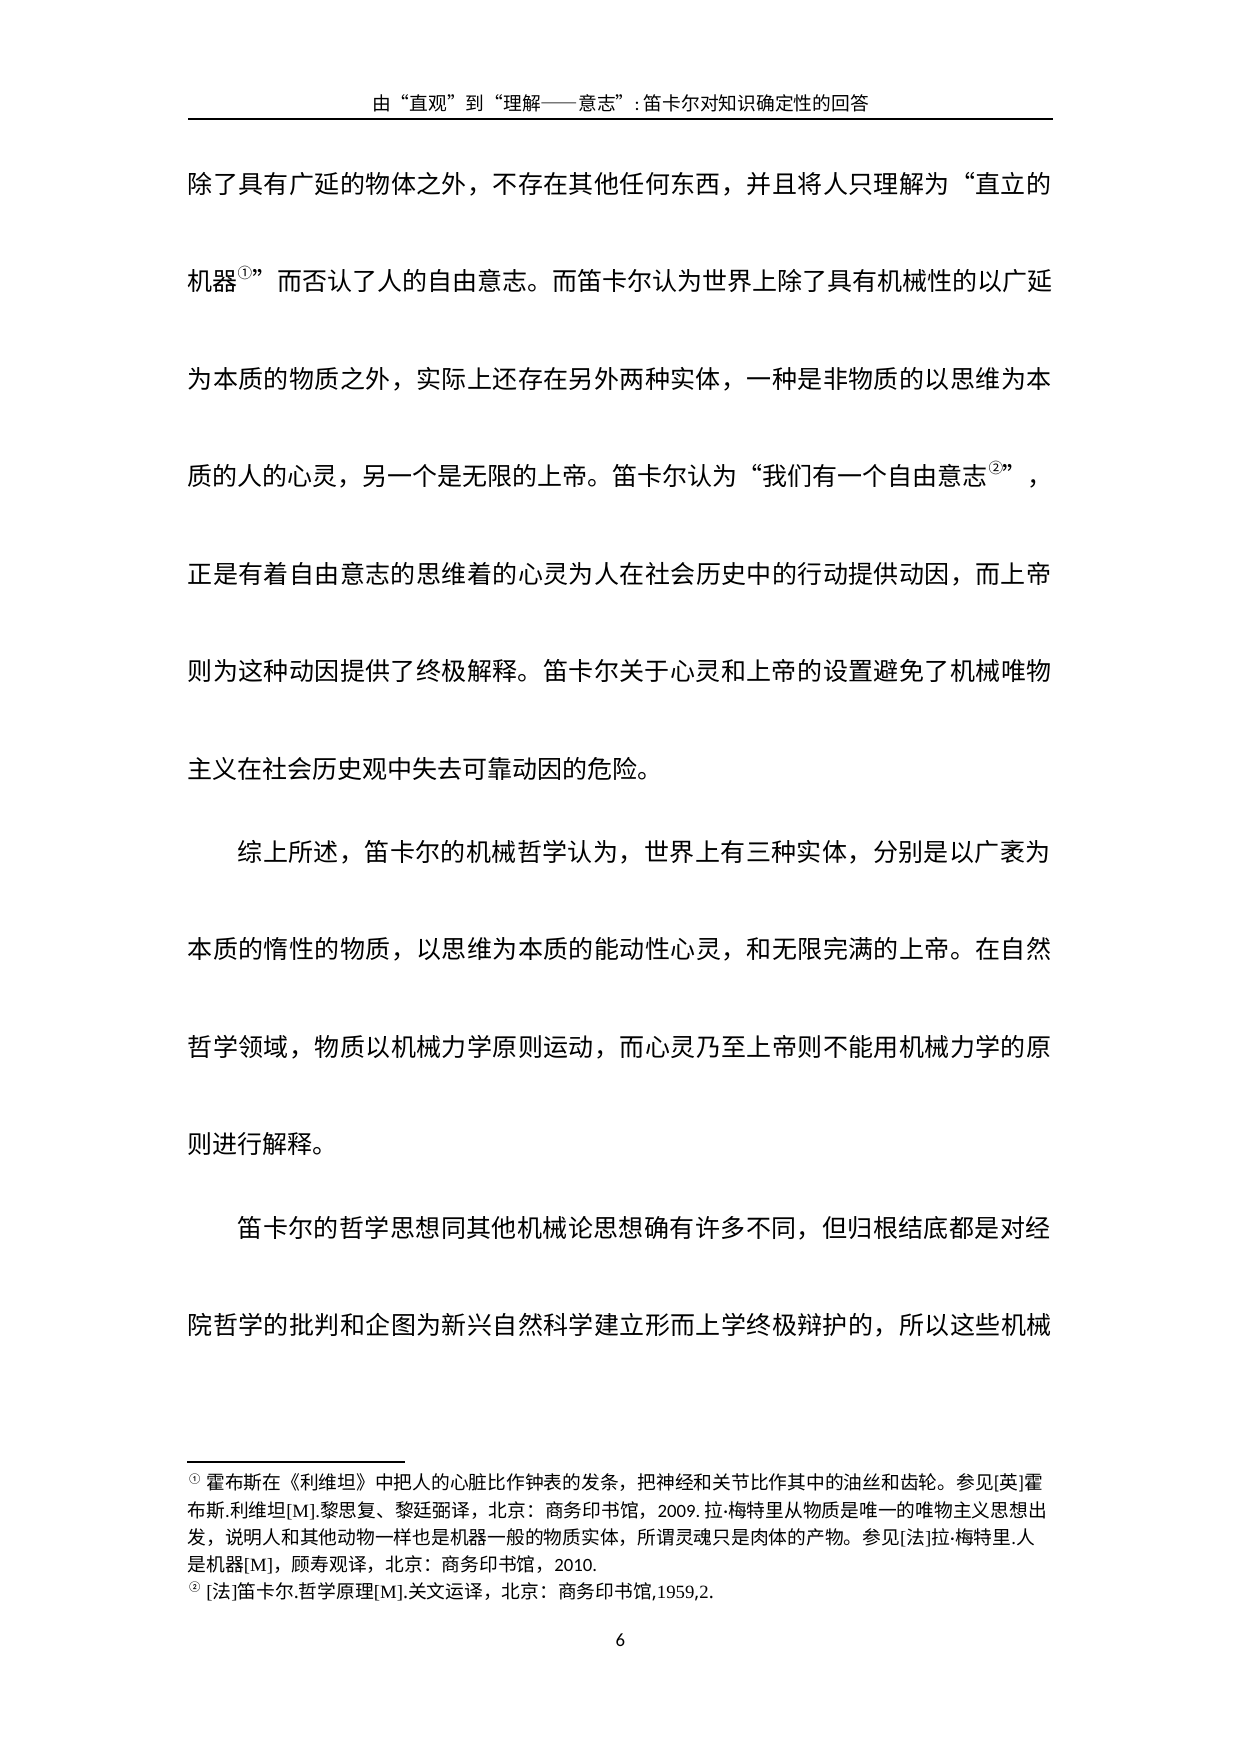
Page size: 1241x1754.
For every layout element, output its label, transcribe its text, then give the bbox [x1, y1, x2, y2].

text 笛卡尔在《哲学原理》中认为“造成自然物体的结果的导管或弹簧”和“机器的运行结果依赖于一定的导管”相比，除了机器感官可观而自然物体感官不可观以外，笛卡尔“没有发现任何其他的差别”。笛卡尔继承了麦尔塞纳的观点，认为自然运动如同机械运动一样，是由外在的原因——机械碰撞产生的。而这种机械运动之中内含着一种因果律，即结果必然地由它的前者原因的发生而产生。这样的因果律指向物质具有“惰性”，它们保持自己的状态，任何的变化由外在的物体碰撞引起。不难发现笛卡尔的机械观点仅用于“自然物体”的物质上，包括人的身体。而关于机械运动是否解释一切这个问题上，笛卡尔显然比近代机械唯物主义者要保守一些。近代机械唯物主义者认为世界上除了具有广延的物体之外，不存在其他任何东西，并且将人只理解为“直立的机器”而否认了人的自由意志。而笛卡尔认为世界上除了具有机械性的以广延为本质的物质之外，实际上还存在另外两种实体，一种是非物质的以思维为本质的人的心灵，另一个是无限的上帝。笛卡尔认为“我们有一个自由意志”，正是有着自由意志的思维着的心灵为人在社会历史中的行动提供动因，而上帝则为这种动因提供了终极解释。笛卡尔关于心灵和上帝的设置避免了机械唯物主义在社会历史观中失去可靠动因的危险。 [187, 150, 1053, 800]
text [187, 1194, 1053, 1356]
text 综上所述，笛卡尔的机械哲学认为，世界上有三种实体，分别是以广袤为本质的惰性的物质，以思维为本质的能动性心灵，和无限完满的上帝。在自然哲学领域，物质以机械力学原则运动，而心灵乃至上帝则不能用机械力学的原则进行解释。 [187, 818, 1053, 1176]
